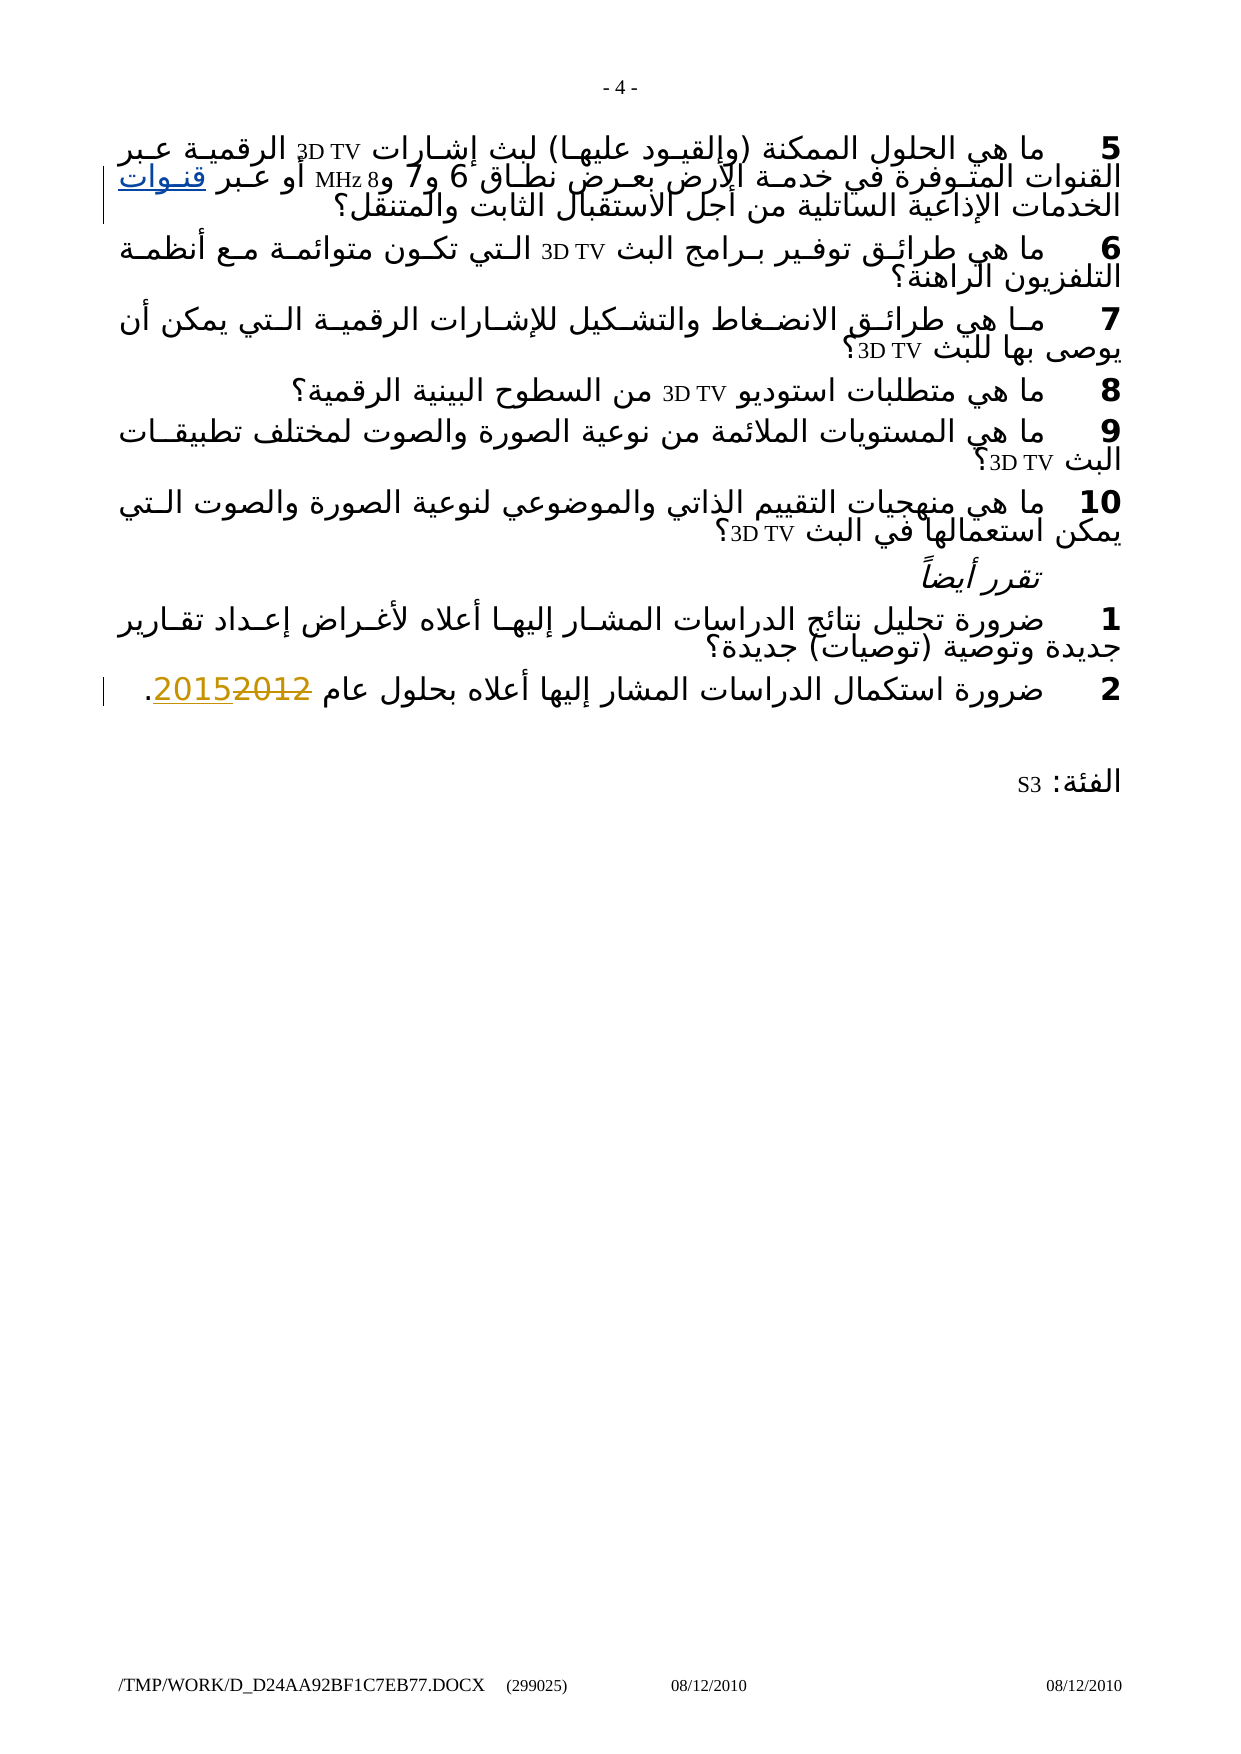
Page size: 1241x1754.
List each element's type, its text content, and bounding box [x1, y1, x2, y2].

text 2 ضرورة استكمال الدراسات المشار إليها أعلاه بحلول عام . [411, 677, 553, 706]
text 8 ما هي متطلبات استوديو 3D TV من السطوح البينية الرقمية؟ [118, 378, 387, 407]
text 7 ما هي طرائق الانضغاط والتشكيل للإشارات الرقمية التي يمكن أن يوصى بها للبث 3D TV؟ [118, 307, 1122, 365]
text 8 ما هي متطلبات استوديو 3D TV من السطوح البينية الرقمية؟ [374, 378, 534, 407]
text الفئة: S3 [118, 769, 1122, 798]
text 10 ما هي منهجيات التقييم الذاتي والموضوعي لنوعية الصورة والصوت التي يمكن استعمالها في البث 3D TV؟ [882, 490, 1122, 548]
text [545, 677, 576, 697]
text 2 ضرورة استكمال الدراسات المشار إليها أعلاه بحلول عام . [118, 677, 422, 706]
text 1 ضرورة تحليل نتائج الدراسات المشار إليها أعلاه لأغراض إعداد تقارير جديدة وتوصية (توصيات) جديدة؟ [118, 607, 1122, 665]
text 6 ما هي طرائق توفير برامج البث 3D TV التي تكون متوائمة مع أنظمة التلفزيون الراهنة؟ [118, 236, 1122, 295]
text 2 ضرورة استكمال الدراسات المشار إليها أعلاه بحلول عام . [559, 677, 1122, 706]
text تقرر أيضاً [201, 565, 1039, 594]
text 5 ما هي الحلول الممكنة (والقيود عليها) لبث إشارات 3D TV الرقمية عبر القنوات المتوفرة في خدمة الأرض بعرض نطاق 6 و7 وMHz 8 أو عبر الخدمات الإذاعية الساتلية من أجل الاستقبال الثابت والمتنقل؟ [118, 137, 1122, 224]
text 10 ما هي منهجيات التقييم الذاتي والموضوعي لنوعية الصورة والصوت التي يمكن استعمالها في البث 3D TV؟ [118, 490, 938, 548]
text 9 ما هي المستويات الملائمة من نوعية الصورة والصوت لمختلف تطبيقات البث 3D TV؟ [118, 419, 1122, 478]
text 8 ما هي متطلبات استوديو 3D TV من السطوح البينية الرقمية؟ [523, 378, 1122, 407]
